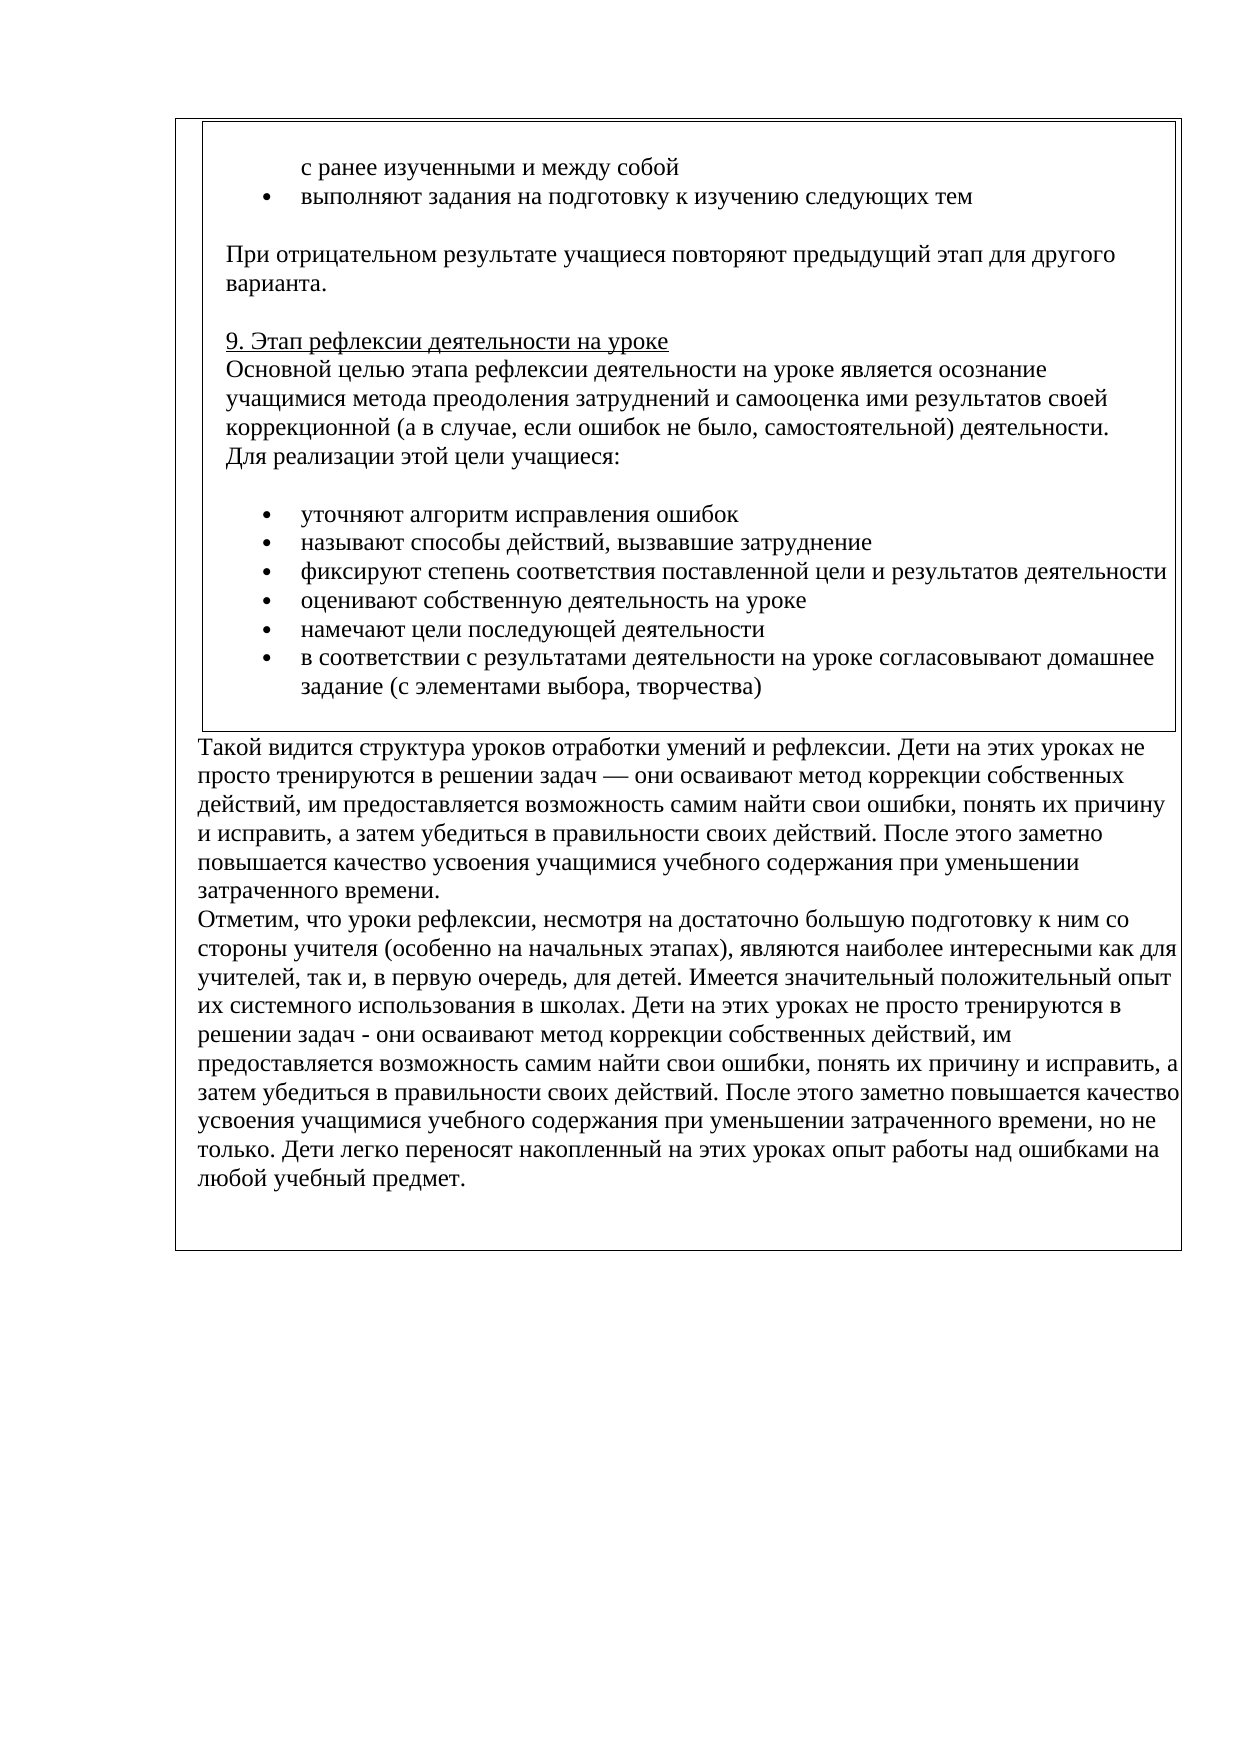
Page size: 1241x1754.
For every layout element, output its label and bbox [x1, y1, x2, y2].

table_header [176, 119, 1181, 1250]
